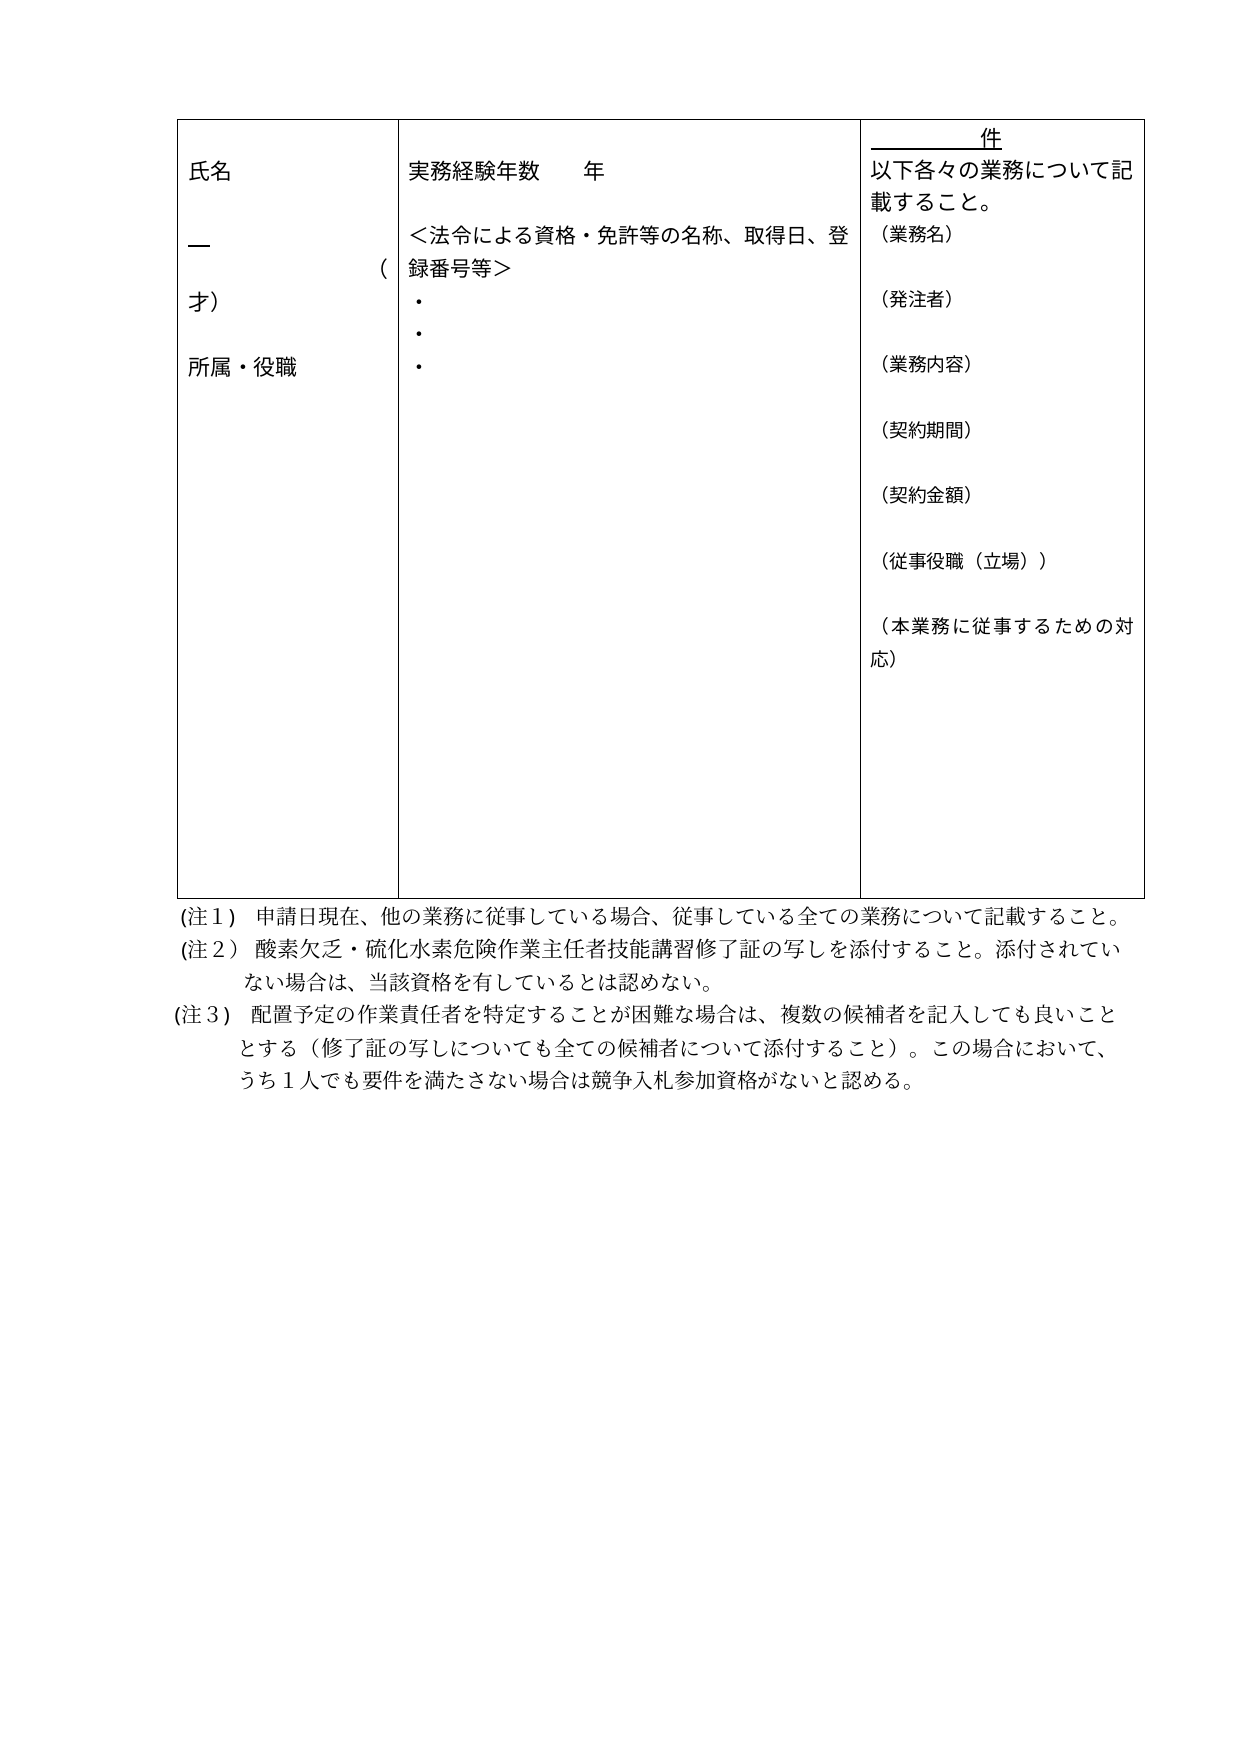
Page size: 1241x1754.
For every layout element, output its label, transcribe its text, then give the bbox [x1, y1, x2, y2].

table_cell 氏名 （ 才） 所属・役職 [178, 120, 398, 898]
table_cell 件 以下各々の業務について記載すること。 （業務名） （発注者） （業務内容） （契約期間） （契約金額） （従事役職（立場）） （本業務に従事するための対応） [861, 120, 1144, 898]
text (注１) 申請日現在、他の業務に従事している場合、従事している全ての業務について記載すること。 [118, 899, 1122, 932]
table_cell 実務経験年数 年 ＜法令による資格・免許等の名称、取得日、登録番号等＞ ・ ・ ・ [399, 120, 860, 898]
text (注２） 酸素欠乏・硫化水素危険作業主任者技能講習修了証の写しを添付すること。添付されていない場合は、当該資格を有しているとは認めない。 [181, 932, 1122, 997]
text (注３) 配置予定の作業責任者を特定することが困難な場合は、複数の候補者を記入しても良いこととする（修了証の写しについても全ての候補者について添付すること）。この場合において、うち１人でも要件を満たさない場合は競争入札参加資格がないと認める。 [174, 997, 1122, 1096]
